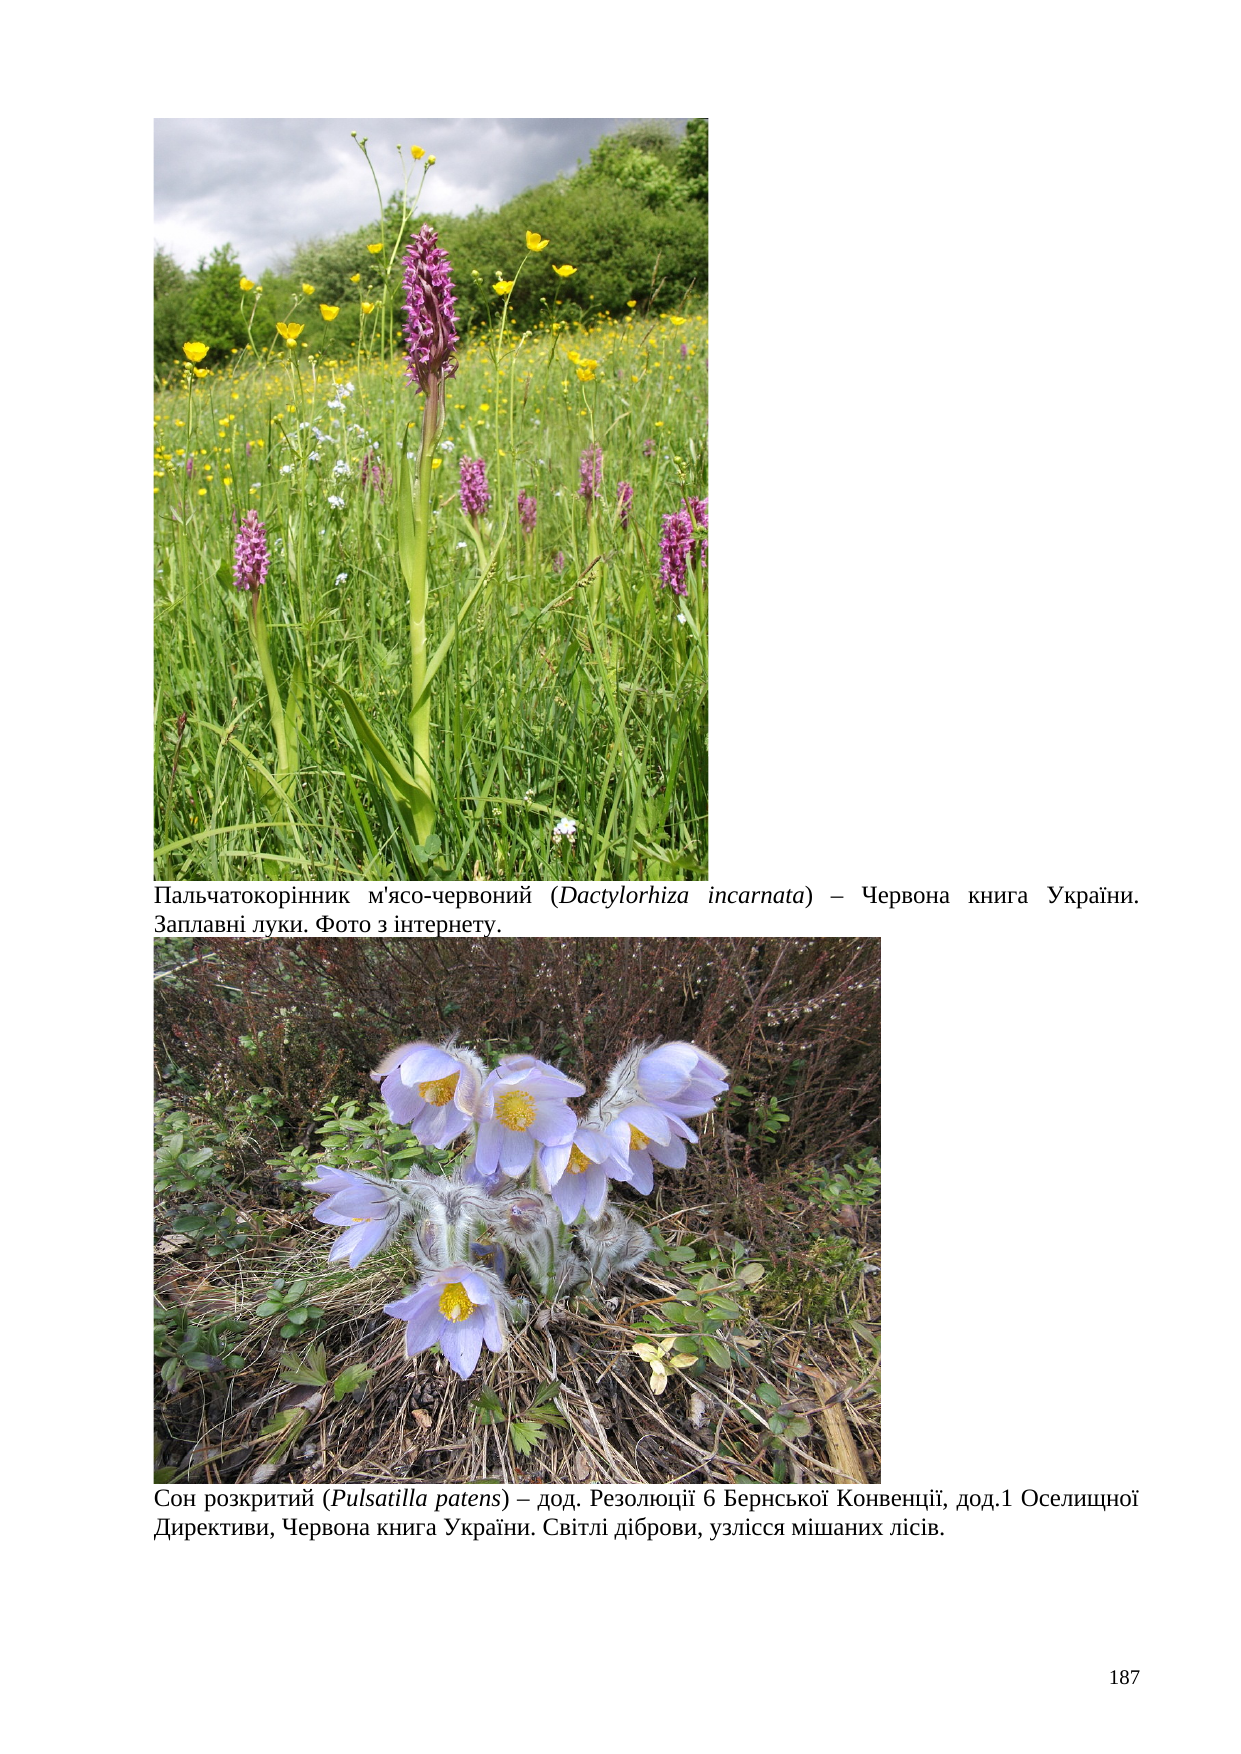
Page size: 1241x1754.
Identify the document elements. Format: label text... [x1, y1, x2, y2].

picture [153, 118, 709, 881]
picture [153, 937, 881, 1484]
text Сон розкритий (Pulsatilla patens) – дод. Резолюції 6 Бернської Конвенції, дод.1 Оселищної Директиви, Червона книга України. Світлі діброви, узлісся мішаних лісів. [153, 1483, 1140, 1541]
text Пальчатокорінник м'ясо-червоний (Dactylorhiza incarnata) – Червона книга України. Заплавні луки. Фото з інтернету. [153, 880, 1140, 938]
